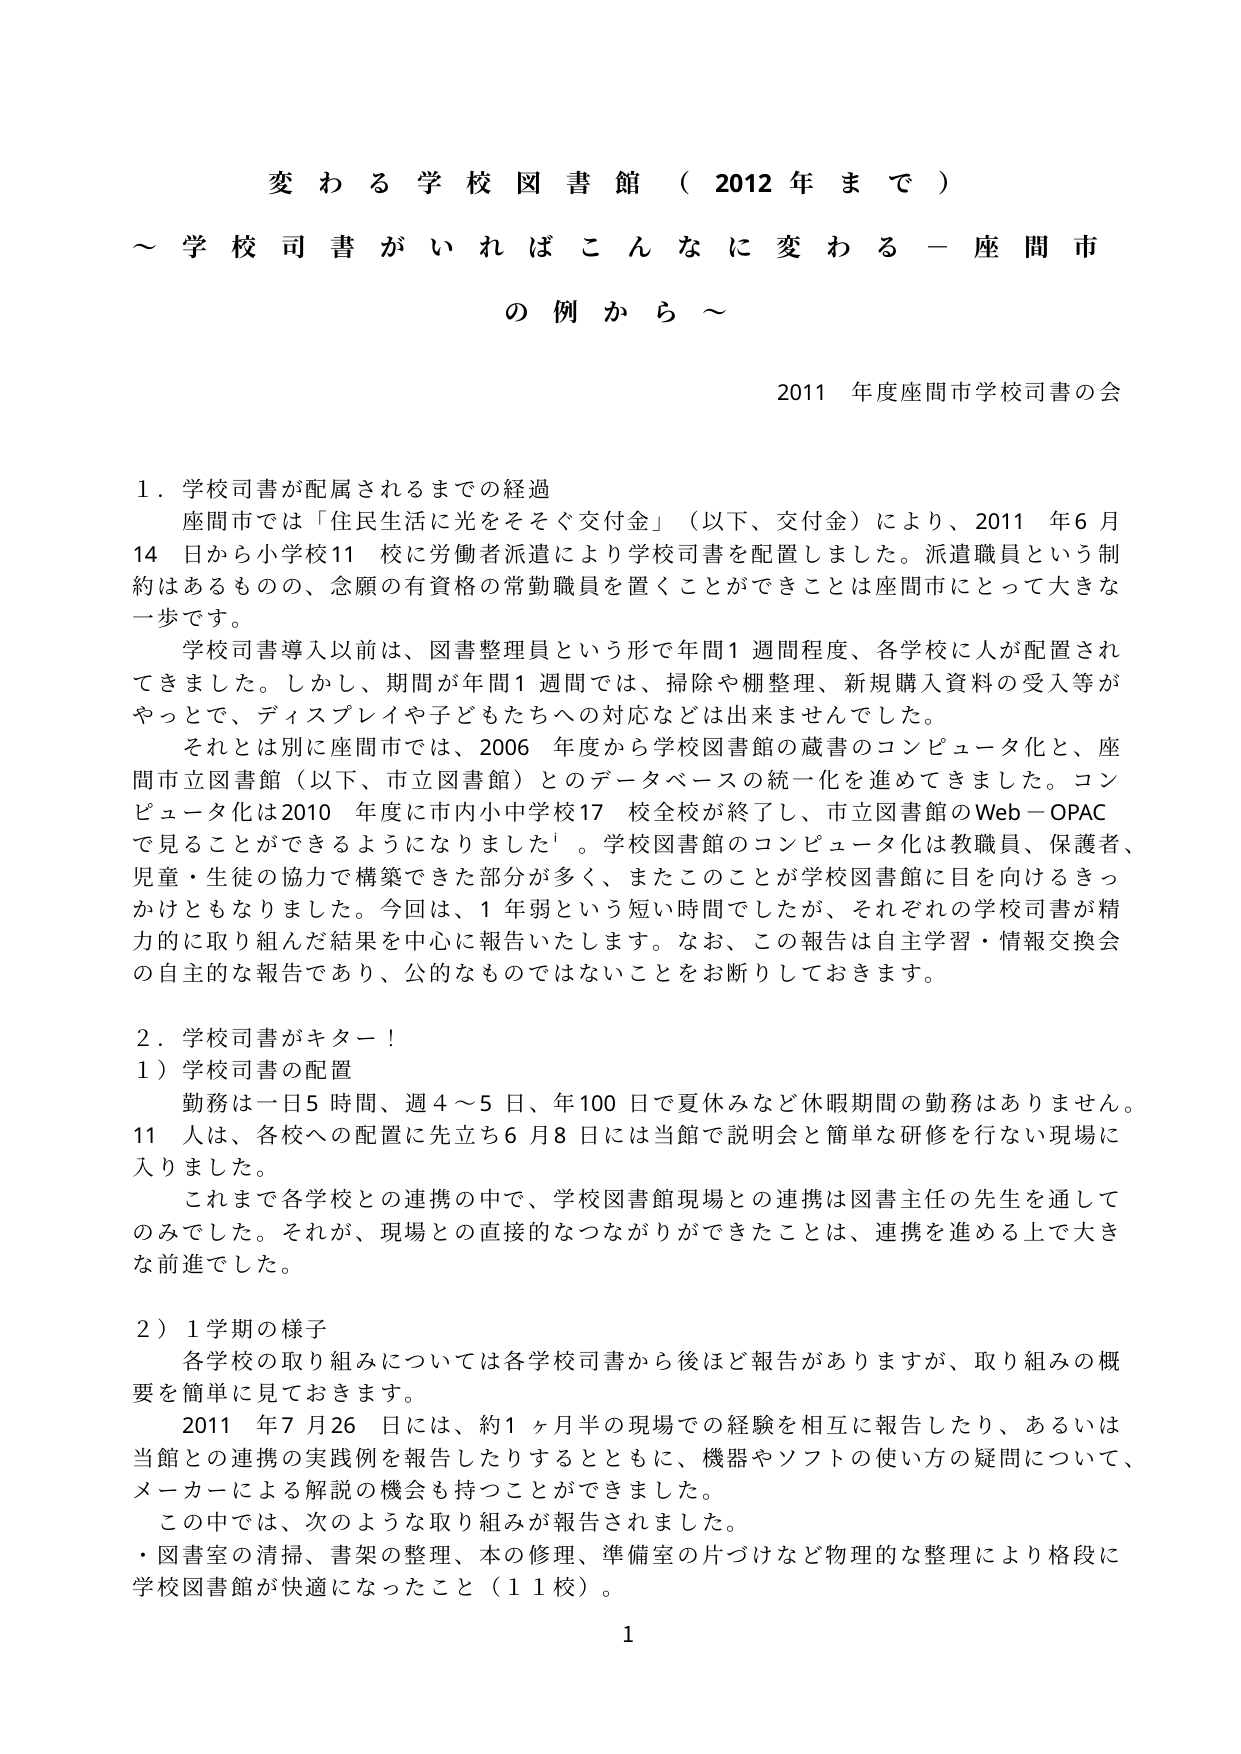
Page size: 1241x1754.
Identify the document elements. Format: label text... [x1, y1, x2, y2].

text 座間市では「住民生活に光をそそぐ交付金」（以下、交付金）により、2011年6月14日から小学校11校に労働者派遣により学校司書を配置しました。派遣職員という制約はあるものの、念願の有資格の常勤職員を置くことができことは座間市にとって大きな一歩です。 [132, 504, 1124, 633]
text この中では、次のような取り組みが報告されました。 [132, 1505, 1124, 1537]
text 勤務は一日5時間、週４～5日、年100日で夏休みなど休暇期間の勤務はありません。11人は、各校への配置に先立ち6月8日には当館で説明会と簡単な研修を行ない現場に入りました。 [132, 1085, 1124, 1182]
text 学校司書導入以前は、図書整理員という形で年間1週間程度、各学校に人が配置されてきました。しかし、期間が年間1週間では、掃除や棚整理、新規購入資料の受入等がやっとで、ディスプレイや子どもたちへの対応などは出来ませんでした。 [132, 633, 1124, 730]
text ２）１学期の様子 [132, 1311, 1124, 1344]
text これまで各学校との連携の中で、学校図書館現場との連携は図書主任の先生を通してのみでした。それが、現場との直接的なつながりができたことは、連携を進める上で大きな前進でした。 [132, 1182, 1124, 1279]
text ２．学校司書がキター！ [132, 1021, 1124, 1053]
text それとは別に座間市では、2006年度から学校図書館の蔵書のコンピュータ化と、座間市立図書館（以下、市立図書館）とのデータベースの統一化を進めてきました。コンピュータ化は2010年度に市内小中学校17校全校が終了し、市立図書館のWeb－OPACで見ることができるようになりました。学校図書館のコンピュータ化は教職員、保護者、児童・生徒の協力で構築できた部分が多く、またこのことが学校図書館に目を向けるきっかけともなりました。今回は、1年弱という短い時間でしたが、それぞれの学校司書が精力的に取り組んだ結果を中心に報告いたします。なお、この報告は自主学習・情報交換会の自主的な報告であり、公的なものではないことをお断りしておきます。 [132, 730, 1124, 988]
text ～学校司書がいればこんなに変わる－座間市の例から～ [132, 213, 1124, 343]
text 2011年度座間市学校司書の会 [132, 375, 1124, 407]
text ・図書室の清掃、書架の整理、本の修理、準備室の片づけなど物理的な整理により格段に学校図書館が快適になったこと（１１校）。 [132, 1537, 1124, 1602]
text 各学校の取り組みについては各学校司書から後ほど報告がありますが、取り組みの概要を簡単に見ておきます。 [132, 1344, 1124, 1408]
text １．学校司書が配属されるまでの経過 [132, 472, 1124, 504]
text 2011年7月26日には、約1ヶ月半の現場での経験を相互に報告したり、あるいは当館との連携の実践例を報告したりするとともに、機器やソフトの使い方の疑問について、メーカーによる解説の機会も持つことができました。 [132, 1408, 1124, 1505]
text 変わる学校図書館（2012年まで） [132, 149, 1124, 213]
text １）学校司書の配置 [132, 1053, 1124, 1085]
